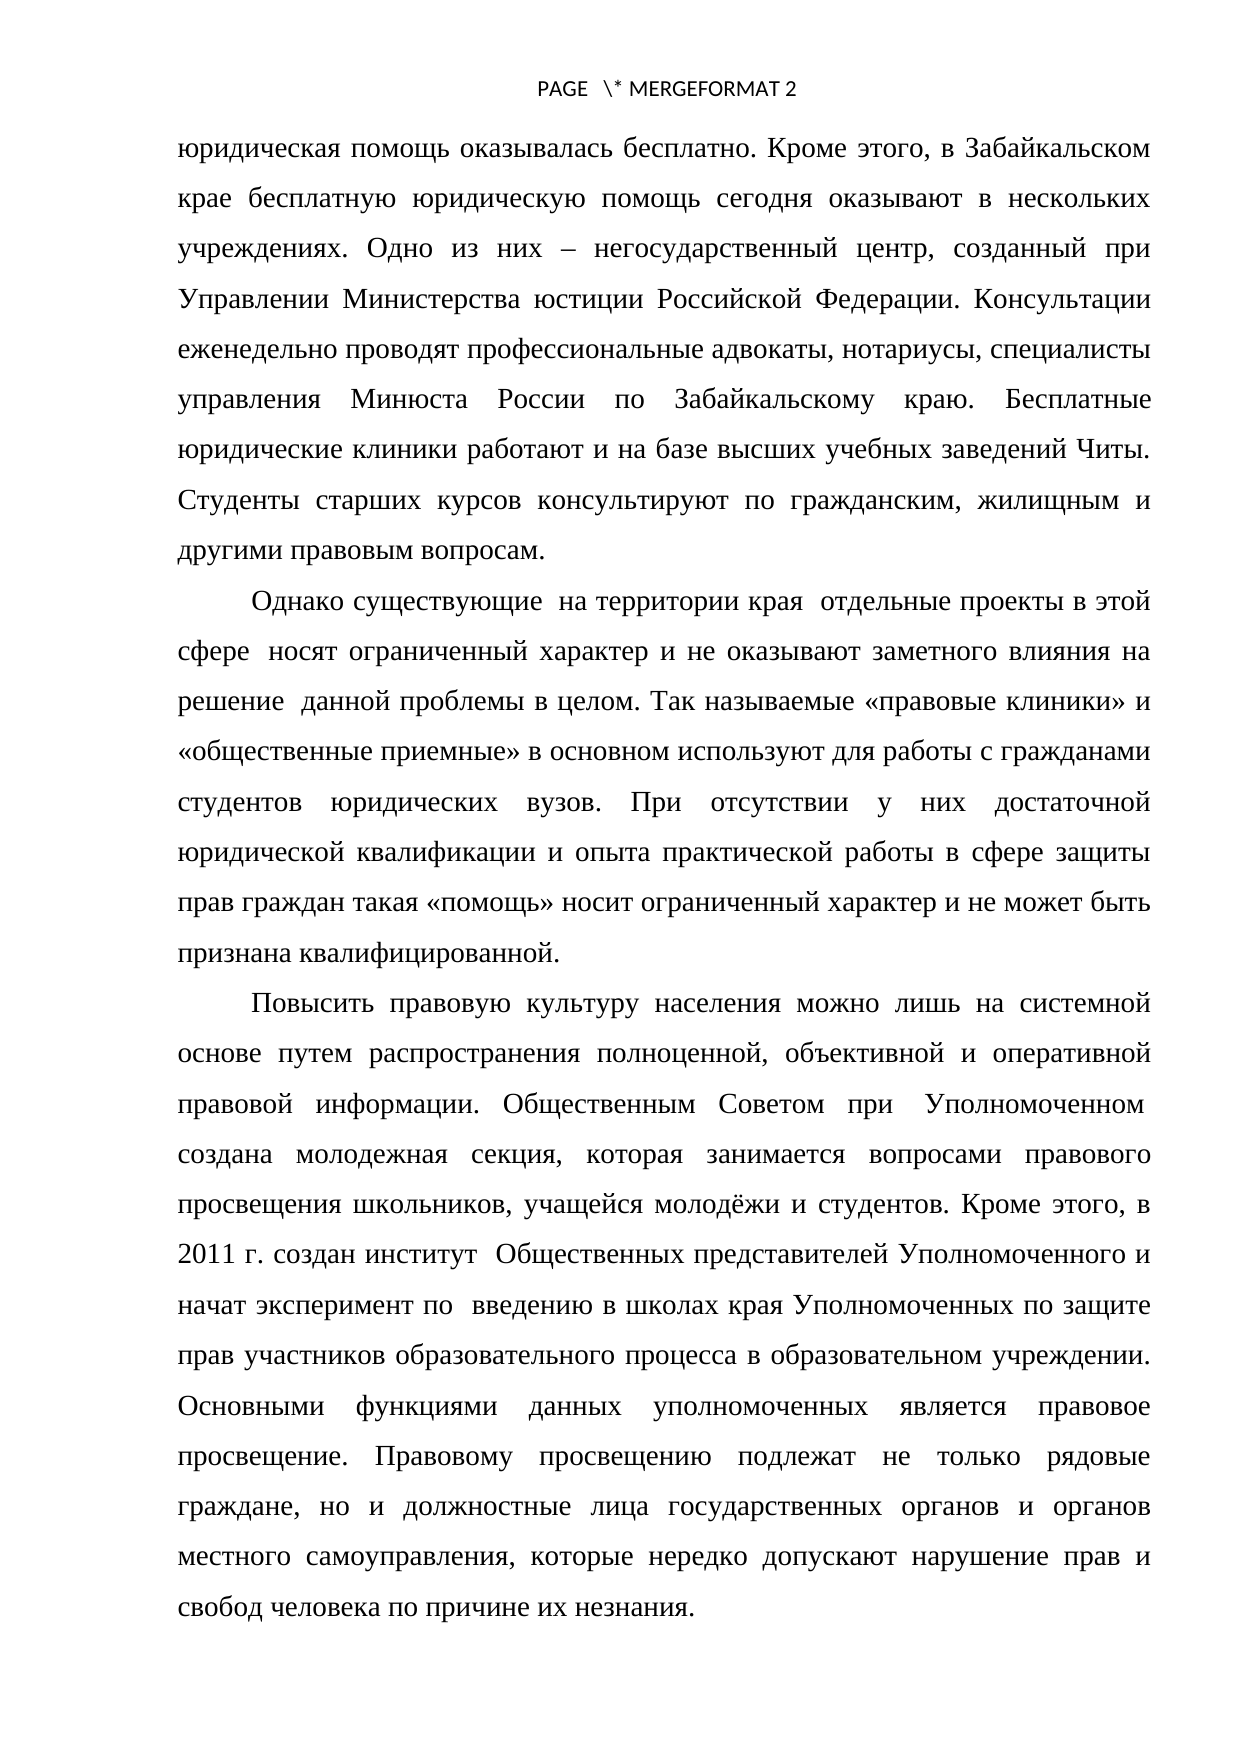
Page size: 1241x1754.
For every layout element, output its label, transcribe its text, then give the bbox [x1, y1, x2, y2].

text Однако существующие на территории края отдельные проекты в этой сфере носят ограниченный характер и не оказывают заметного влияния на решение данной проблемы в целом. Так называемые «правовые клиники» и «общественные приемные» в основном используют для работы с гражданами студентов юридических вузов. При отсутствии у них достаточной юридической квалификации и опыта практической работы в сфере защиты прав граждан такая «помощь» носит ограниченный характер и не может быть признана квалифицированной. [177, 583, 1152, 968]
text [177, 130, 1152, 566]
text Повысить правовую культуру населения можно лишь на системной основе путем распространения полноценной, объективной и оперативной правовой информации. Общественным Советом при Уполномоченном создана молодежная секция, которая занимается вопросами правового просвещения школьников, учащейся молодёжи и студентов. Кроме этого, в 2011 г. создан институт Общественных представителей Уполномоченного и начат эксперимент по введению в школах края Уполномоченных по защите прав участников образовательного процесса в образовательном учреждении. Основными функциями данных уполномоченных является правовое просвещение. Правовому просвещению подлежат не только рядовые граждане, но и должностные лица государственных органов и органов местного самоуправления, которые нередко допускают нарушение прав и свобод человека по причине их незнания. [177, 985, 1152, 1622]
